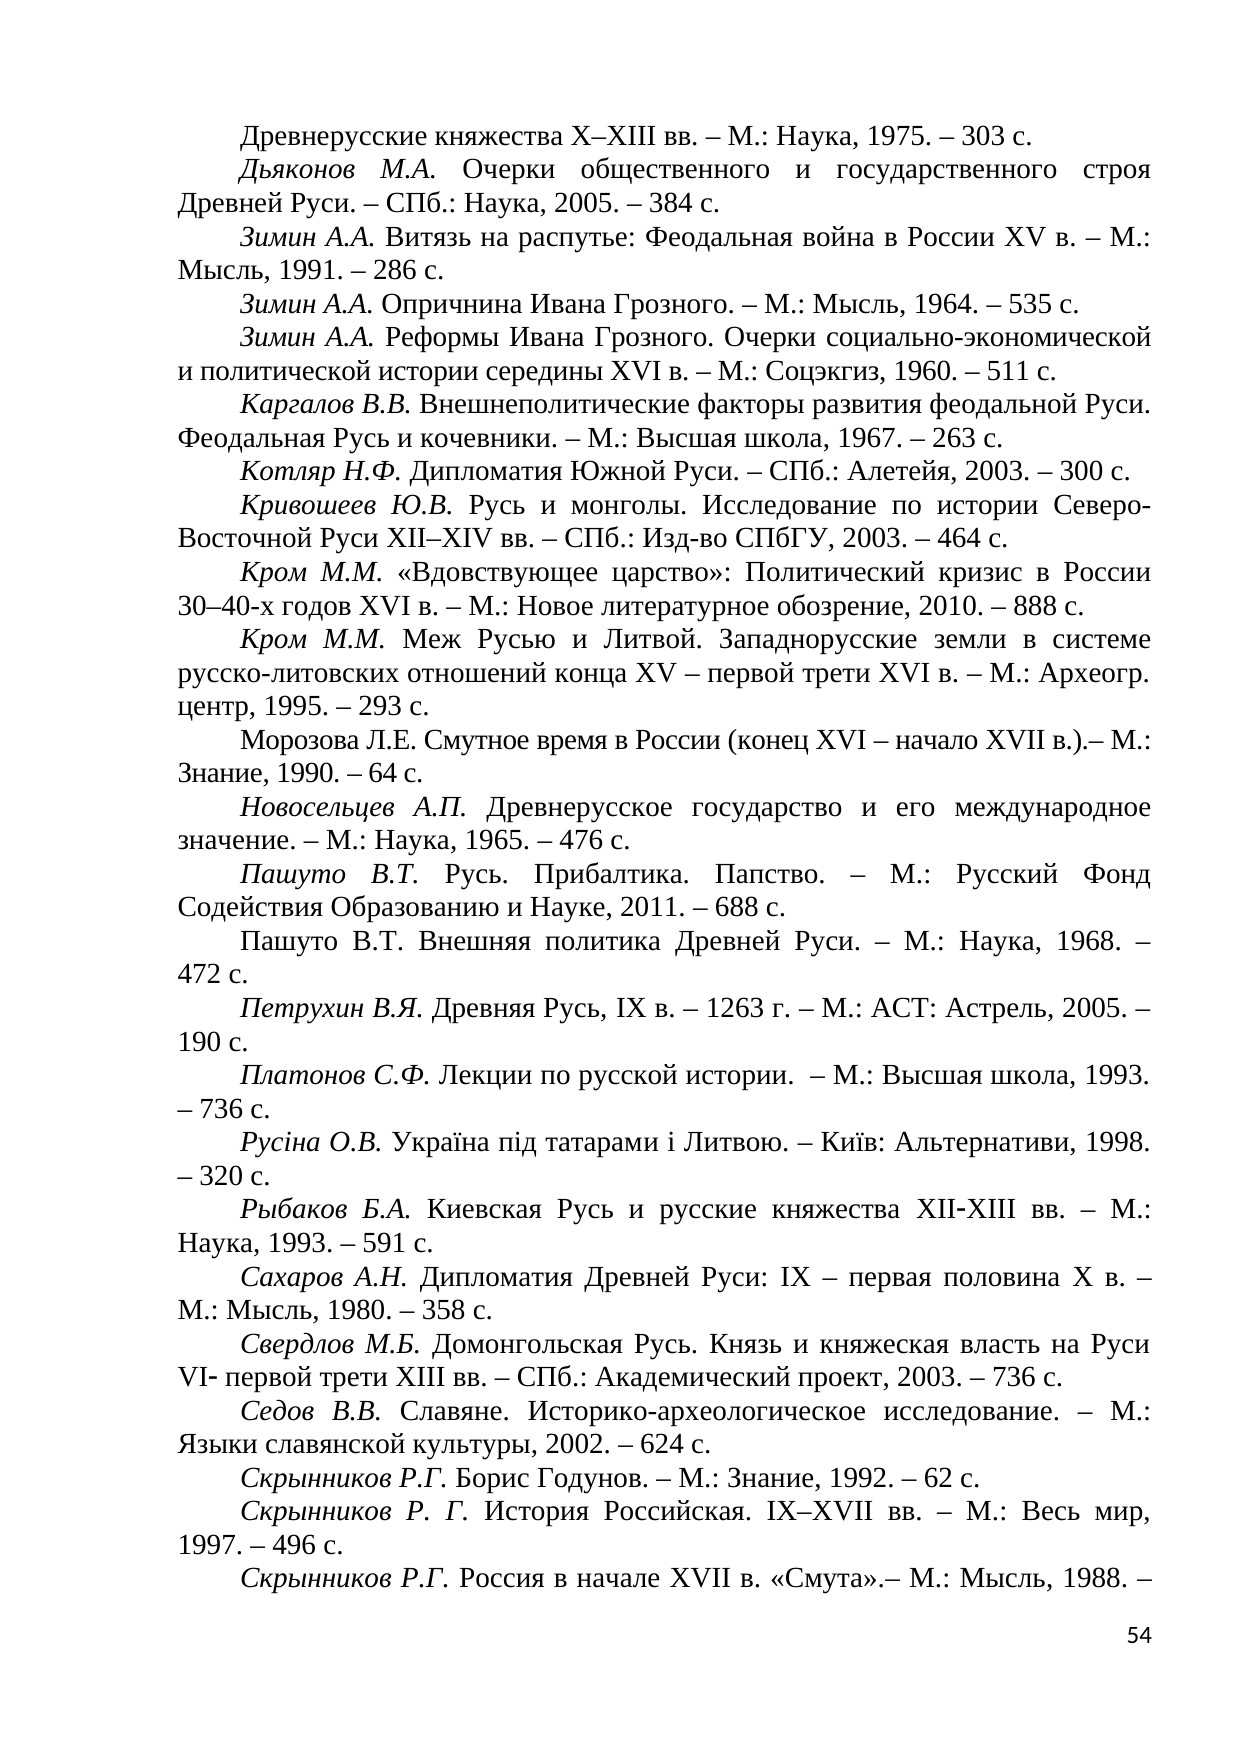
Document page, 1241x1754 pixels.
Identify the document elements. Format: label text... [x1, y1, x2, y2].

text Морозова Л.Е. Смутное время в России (конец XVI – начало XVII в.).– М.: Знание, 1990. – 64 с. [177, 722, 1152, 789]
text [177, 1561, 1152, 1594]
text Кром М.М. Меж Русью и Литвой. Западнорусские земли в системе русско-литовских отношений конца XV – первой трети XVI в. – М.: Археогр. центр, 1995. – 293 с. [177, 621, 1152, 722]
text Свердлов М.Б. Домонгольская Русь. Князь и княжеская власть на Руси VI первой трети XIII вв. – СПб.: Академический проект, 2003. – 736 с. [177, 1326, 1152, 1393]
text Рыбаков Б.А. Киевская Русь и русские княжества XIIXIII вв. – М.: Наука, 1993. – 591 с. [177, 1191, 1152, 1259]
text Пашуто В.Т. Русь. Прибалтика. Папство. – М.: Русский Фонд Содействия Образованию и Науке, 2011. – 688 с. [177, 856, 1152, 923]
text Скрынников Р. Г. История Российская. IX–XVII вв. – М.: Весь мир, 1997. – 496 с. [177, 1493, 1152, 1561]
text Седов В.В. Славяне. Историко-археологическое исследование. – М.: Языки славянской культуры, 2002. – 624 с. [177, 1393, 1152, 1460]
text Зимин А.А. Витязь на распутье: Феодальная война в России XV в. – М.: Мысль, 1991. – 286 с. [177, 219, 1152, 286]
text Петрухин В.Я. Древняя Русь, IX в. – 1263 г. – М.: АСТ: Астрель, 2005. – 190 с. [177, 990, 1152, 1057]
text Зимин А.А. Реформы Ивана Грозного. Очерки социально-экономической и политической истории середины XVI в. – М.: Соцэкгиз, 1960. – 511 с. [177, 319, 1152, 386]
text Древнерусские княжества X–XIII вв. – М.: Наука, 1975. – 303 с. [177, 118, 1152, 152]
text Новосельцев А.П. Древнерусское государство и его международное значение. – М.: Наука, 1965. – 476 с. [177, 789, 1152, 856]
text Дьяконов М.А. Очерки общественного и государственного строя Древней Руси. – СПб.: Наука, 2005. – 384 с. [177, 152, 1152, 219]
text Котляр Н.Ф. Дипломатия Южной Руси. – СПб.: Алетейя, 2003. – 300 с. [177, 453, 1152, 487]
text Платонов С.Ф. Лекции по русской истории. – М.: Высшая школа, 1993. – 736 с. [177, 1057, 1152, 1124]
text Русіна О.В. Україна під татарами і Литвою. – Київ: Альтернативи, 1998. – 320 с. [177, 1124, 1152, 1191]
text Кривошеев Ю.В. Русь и монголы. Исследование по истории Северо-Восточной Руси XII–XIV вв. – СПб.: Изд-во СПбГУ, 2003. – 464 с. [177, 487, 1152, 554]
text Скрынников Р.Г. Борис Годунов. – М.: Знание, 1992. – 62 с. [177, 1460, 1152, 1493]
text Пашуто В.Т. Внешняя политика Древней Руси. – М.: Наука, 1968. – 472 с. [177, 923, 1152, 990]
text Каргалов В.В. Внешнеполитические факторы развития феодальной Руси. Феодальная Русь и кочевники. – М.: Высшая школа, 1967. – 263 с. [177, 386, 1152, 453]
text Сахаров А.Н. Дипломатия Древней Руси: IX – первая половина X в. – М.: Мысль, 1980. – 358 с. [177, 1259, 1152, 1326]
text Кром М.М. «Вдовствующее царство»: Политический кризис в России 30–40-х годов XVI в. – М.: Новое литературное обозрение, 2010. – 888 с. [177, 554, 1152, 621]
text Зимин А.А. Опричнина Ивана Грозного. – М.: Мысль, 1964. – 535 с. [177, 286, 1152, 319]
